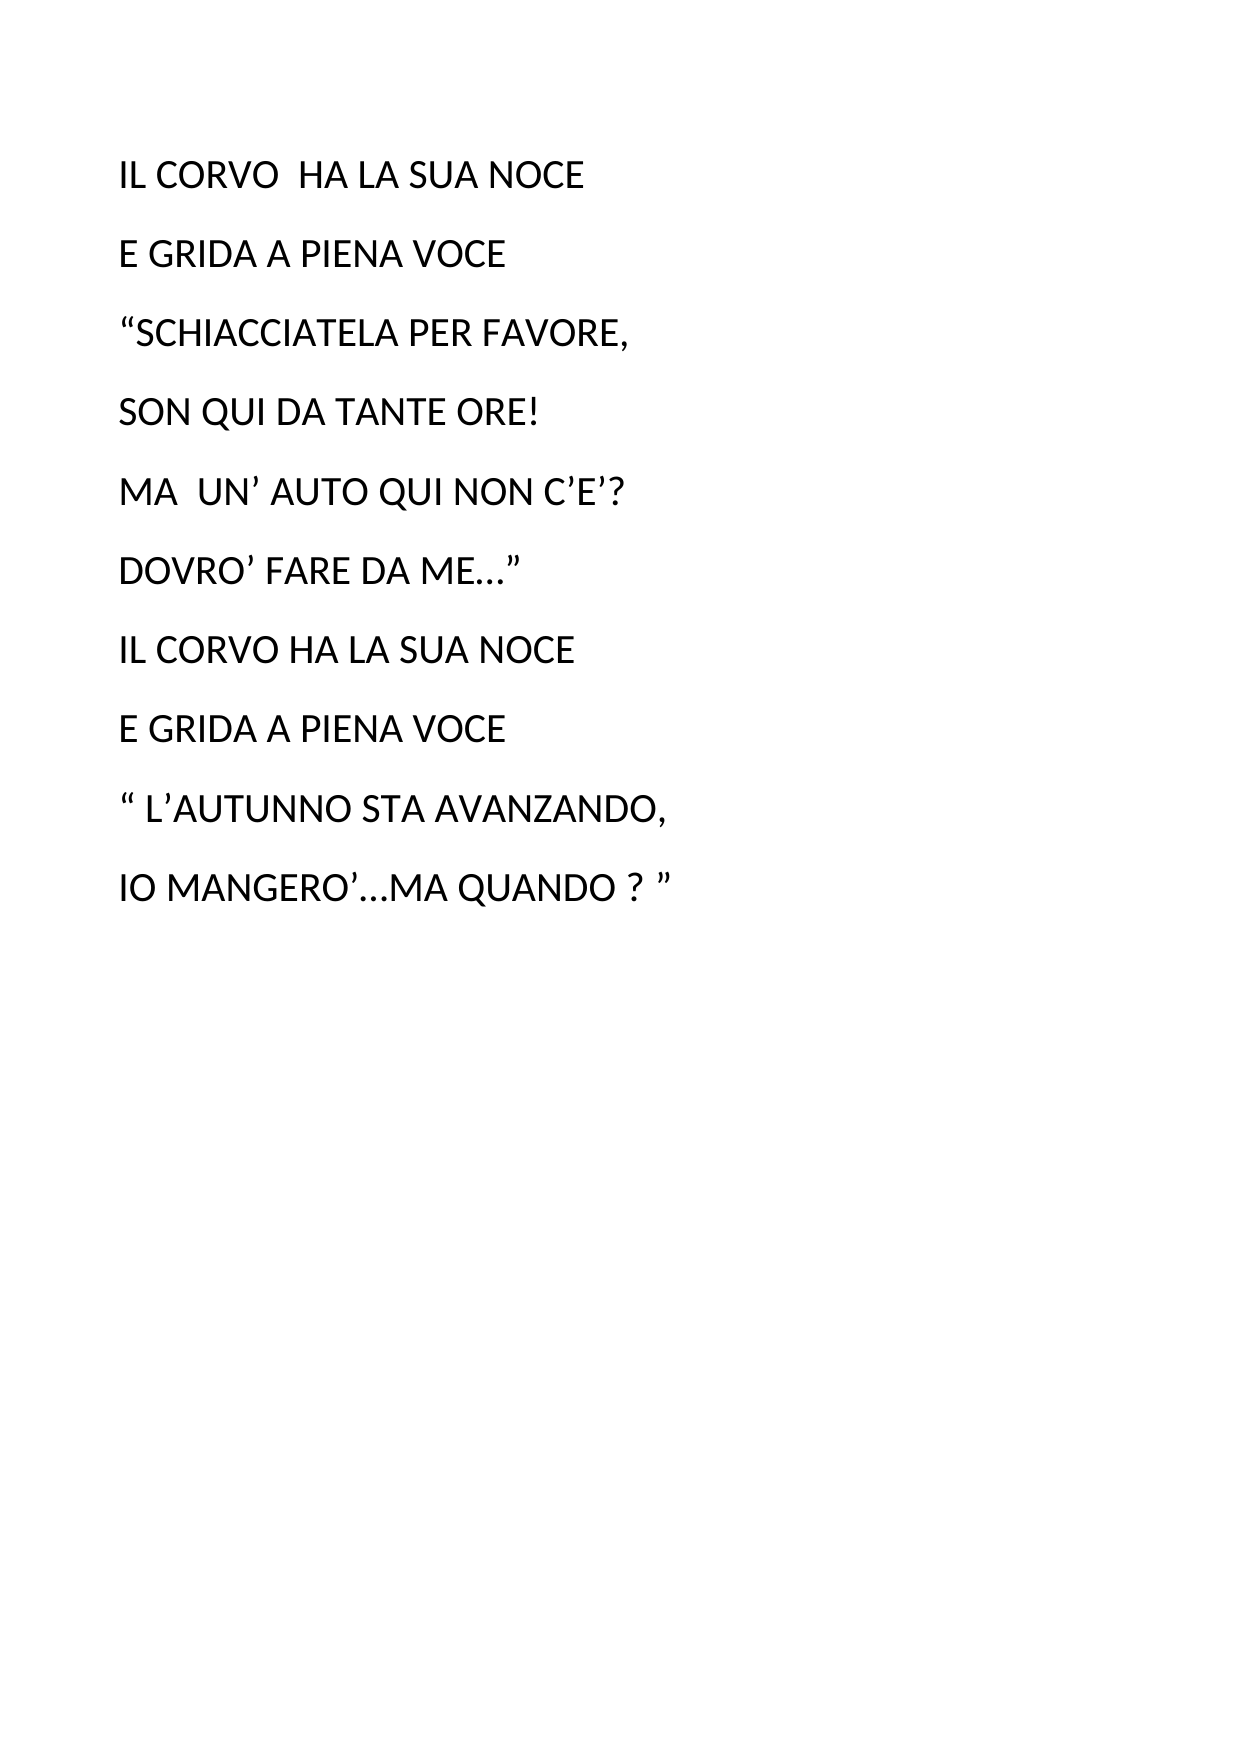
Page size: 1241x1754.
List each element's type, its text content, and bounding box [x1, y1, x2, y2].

text DOVRO’ FARE DA ME…” [118, 544, 1122, 595]
text “SCHIACCIATELA PER FAVORE, [118, 306, 1122, 357]
text “ L’AUTUNNO STA AVANZANDO, [118, 782, 1122, 833]
text IL CORVO HA LA SUA NOCE [118, 148, 1122, 198]
text E GRIDA A PIENA VOCE [118, 702, 1122, 753]
text E GRIDA A PIENA VOCE [118, 227, 1122, 278]
text IL CORVO HA LA SUA NOCE [118, 623, 1122, 674]
text SON QUI DA TANTE ORE! [118, 385, 1122, 436]
text MA UN’ AUTO QUI NON C’E’? [118, 465, 1122, 516]
text IO MANGERO’…MA QUANDO ? ” [118, 861, 1122, 912]
